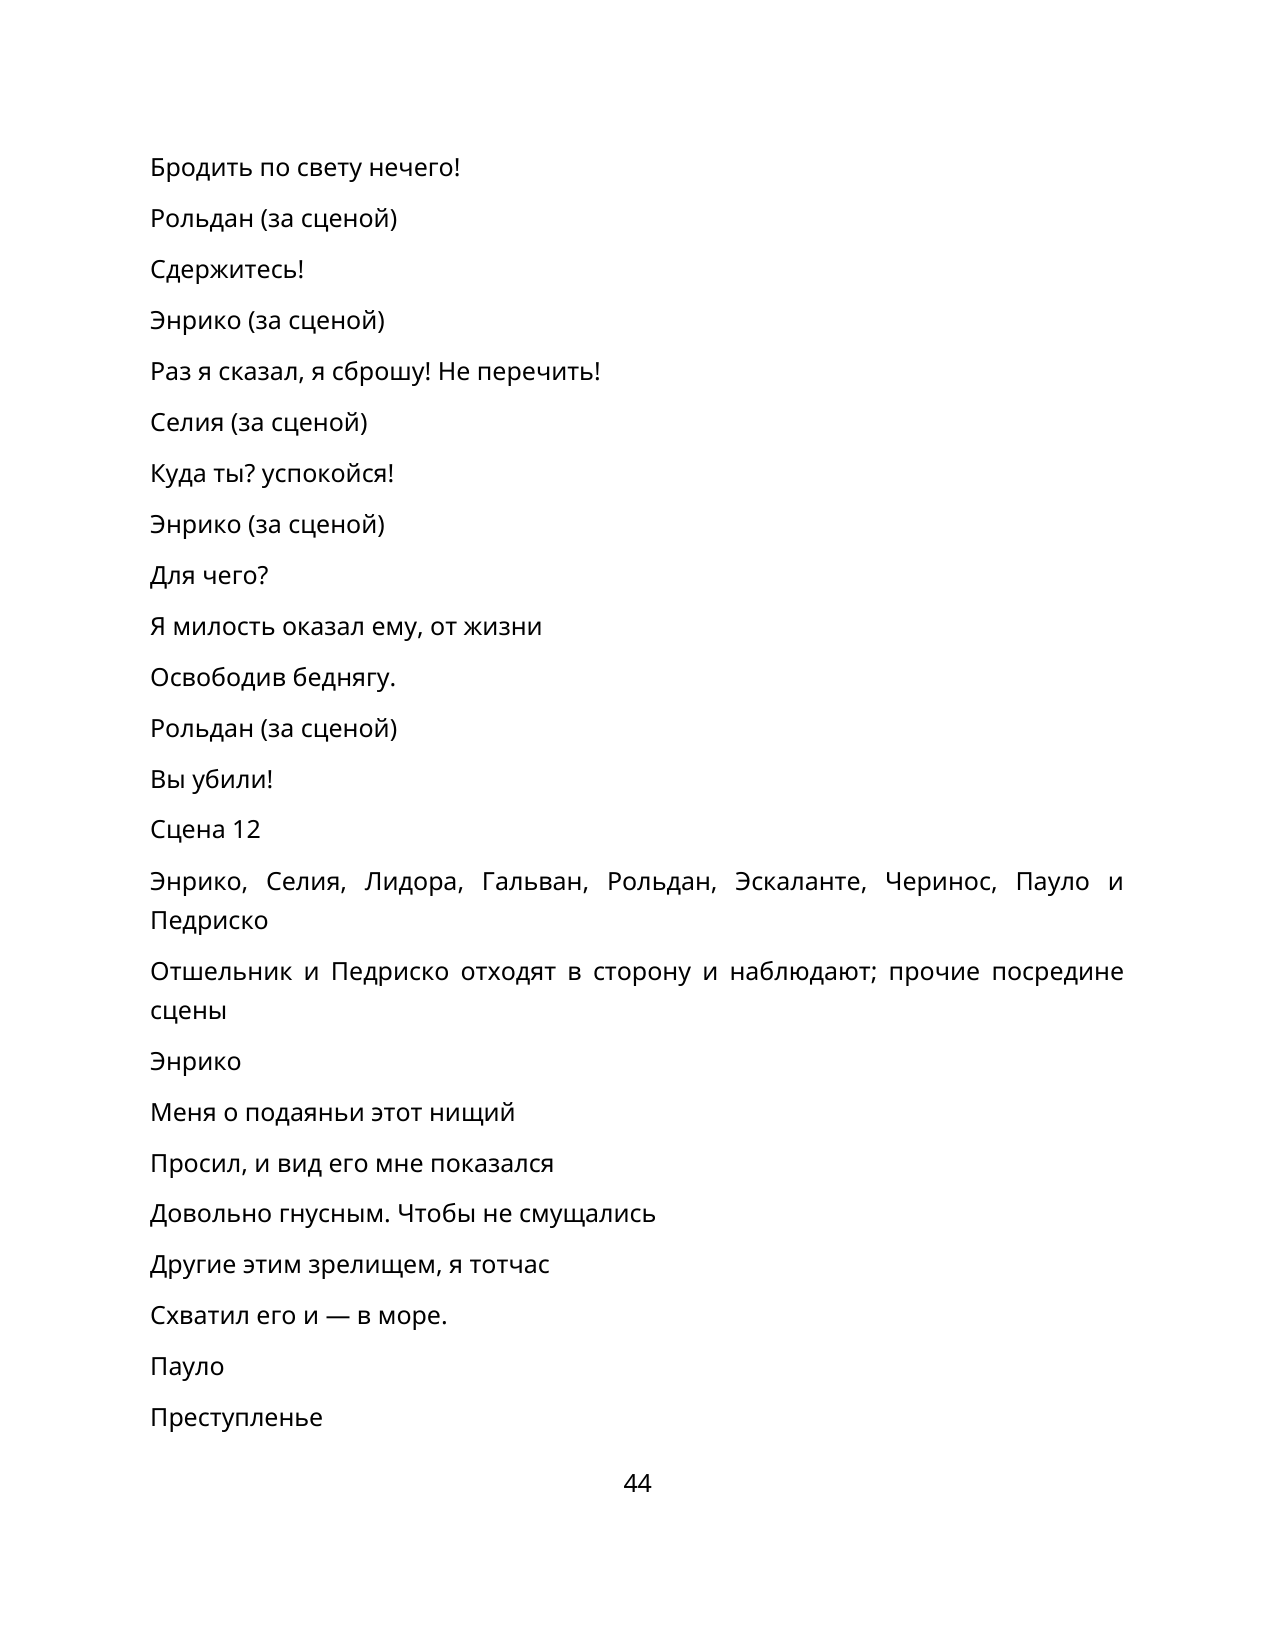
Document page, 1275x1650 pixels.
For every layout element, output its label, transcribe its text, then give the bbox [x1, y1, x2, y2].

text Рольдан (за сценой) [150, 710, 1125, 744]
text Селия (за сценой) [150, 405, 1125, 439]
text Энрико, Селия, Лидора, Гальван, Рольдан, Эскаланте, Черинос, Пауло и Педриско [150, 863, 1125, 936]
text Пауло [150, 1349, 1125, 1383]
text Куда ты? успокойся! [150, 456, 1125, 490]
text Энрико (за сценой) [150, 303, 1125, 337]
text Бродить по свету нечего! [150, 150, 1125, 184]
text Сцена 12 [150, 812, 1125, 846]
text Другие этим зрелищем, я тотчас [150, 1247, 1125, 1281]
text Энрико (за сценой) [150, 507, 1125, 541]
text Вы убили! [150, 761, 1125, 795]
text Я милость оказал ему, от жизни [150, 608, 1125, 642]
text Меня о подаяньи этот нищий [150, 1094, 1125, 1128]
text Энрико [150, 1043, 1125, 1077]
text Просил, и вид его мне показался [150, 1145, 1125, 1179]
text Освободив беднягу. [150, 659, 1125, 693]
text Рольдан (за сценой) [150, 201, 1125, 235]
text Сдержитесь! [150, 252, 1125, 286]
text Для чего? [150, 557, 1125, 592]
text Раз я сказал, я сброшу! Не перечить! [150, 354, 1125, 388]
text Схватил его и — в море. [150, 1298, 1125, 1332]
text Отшельник и Педриско отходят в сторону и наблюдают; прочие посредине сцены [150, 953, 1125, 1026]
text Преступленье [150, 1400, 1125, 1434]
text Довольно гнусным. Чтобы не смущались [150, 1196, 1125, 1230]
